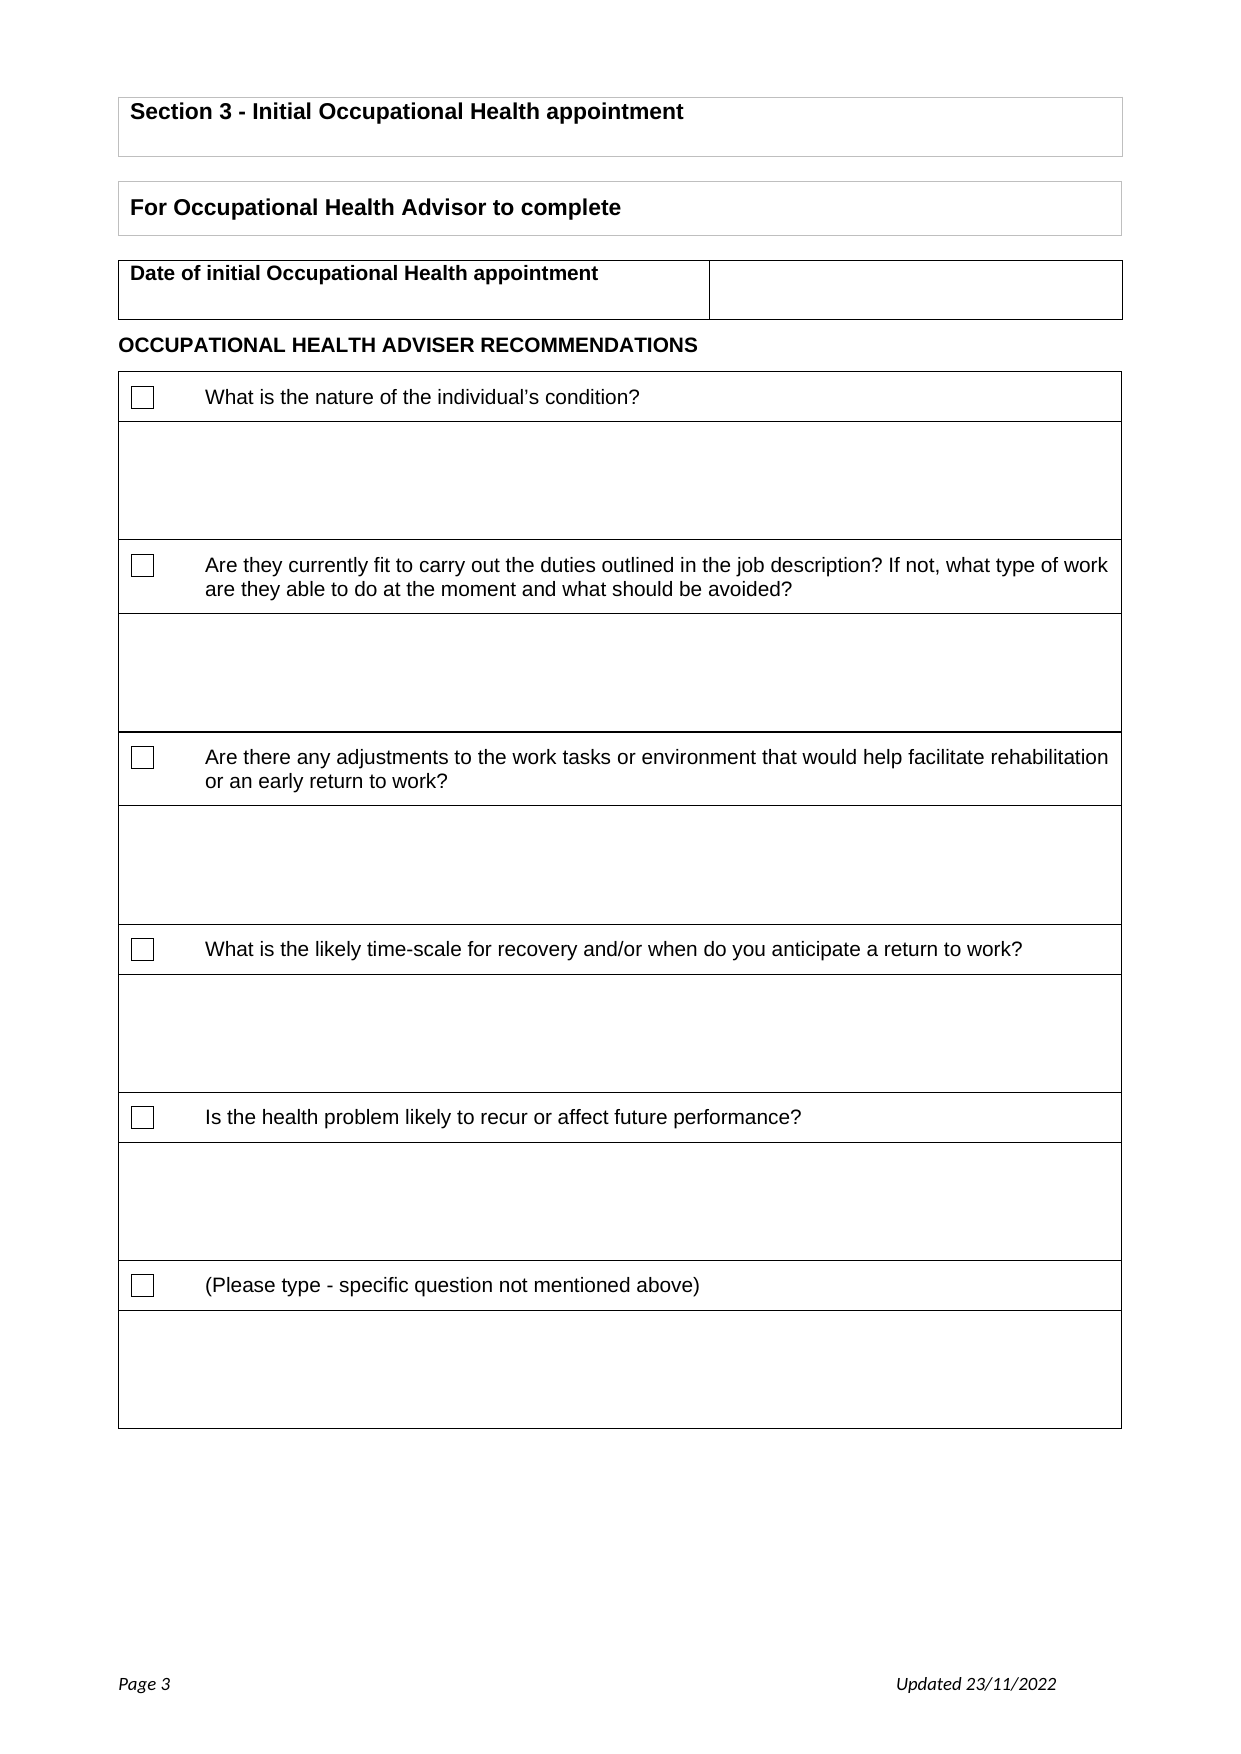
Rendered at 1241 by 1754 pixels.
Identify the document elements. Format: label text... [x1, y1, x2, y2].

table_cell [119, 806, 1121, 923]
table_cell Are they currently fit to carry out the duties outlined in the job description? If not, what type of work are they able to do at the moment and what should be avoided? [119, 540, 1121, 613]
table_header For Occupational Health Advisor to complete [119, 182, 1121, 235]
table_cell [119, 975, 1121, 1092]
table_cell [119, 422, 1121, 539]
table_header Date of initial Occupational Health appointment [119, 261, 709, 319]
table_cell [119, 1143, 1121, 1260]
table_header What is the nature of the individual’s condition? [119, 372, 1121, 421]
table_cell What is the likely time-scale for recovery and/or when do you anticipate a return to work? [119, 925, 1121, 973]
table_cell Is the health problem likely to recur or affect future performance? [119, 1093, 1121, 1142]
table_header [710, 261, 1122, 319]
table_header Section 3 - Initial Occupational Health appointment [119, 98, 1122, 156]
table_cell (Please type - specific question not mentioned above) [119, 1261, 1121, 1310]
table_cell [119, 614, 1121, 731]
text OCCUPATIONAL HEALTH ADVISER RECOMMENDATIONS [118, 333, 1122, 357]
table_cell Are there any adjustments to the work tasks or environment that would help facilitate rehabilitation or an early return to work? [119, 733, 1121, 805]
table_cell [119, 1311, 1121, 1428]
